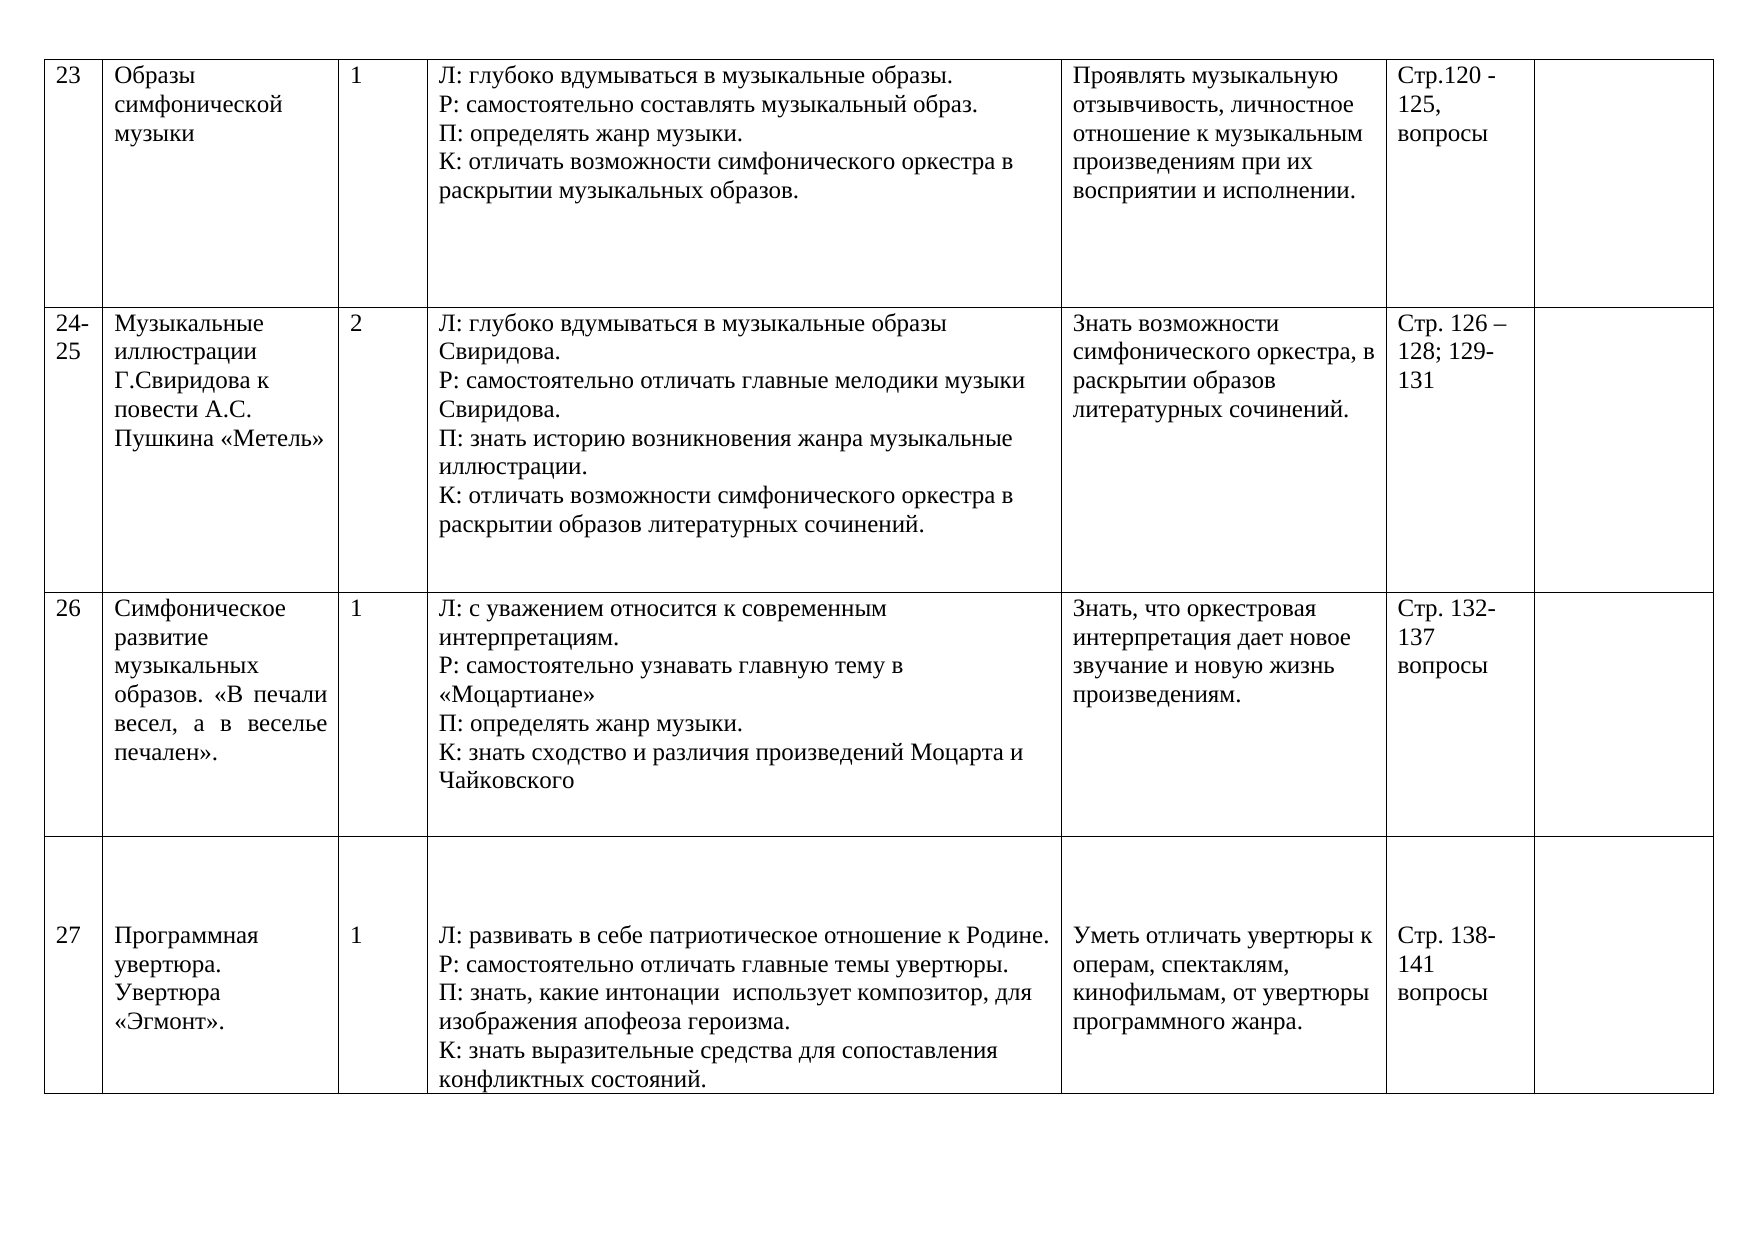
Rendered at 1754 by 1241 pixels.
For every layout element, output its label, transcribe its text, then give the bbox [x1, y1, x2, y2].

table_cell Симфоническое развитие музыкальных образов. «В печали весел, а в веселье печален». [103, 593, 338, 836]
table_cell [1535, 308, 1713, 592]
table_cell Л: с уважением относится к современным интерпретациям. Р: самостоятельно узнавать главную тему в «Моцартиане» П: определять жанр музыки. К: знать сходство и различия произведений Моцарта и Чайковского [428, 593, 1061, 836]
table_cell [1535, 60, 1713, 307]
table_cell Л: глубоко вдумываться в музыкальные образы. Р: самостоятельно составлять музыкальный образ. П: определять жанр музыки. К: отличать возможности симфонического оркестра в раскрытии музыкальных образов. [428, 60, 1061, 307]
table_cell [339, 837, 427, 920]
table_cell Уметь отличать увертюры к операм, спектаклям, кинофильмам, от увертюры программного жанра. [1062, 920, 1386, 1092]
table_cell Л: глубоко вдумываться в музыкальные образы Свиридова. Р: самостоятельно отличать главные мелодики музыки Свиридова. П: знать историю возникновения жанра музыкальные иллюстрации. К: отличать возможности симфонического оркестра в раскрытии образов литературных сочинений. [428, 308, 1061, 592]
table_cell Стр. 132-137 вопросы [1387, 593, 1534, 836]
table_cell 2 [339, 308, 427, 592]
table_cell [1535, 593, 1713, 836]
table_cell Проявлять музыкальную отзывчивость, личностное отношение к музыкальным произведениям при их восприятии и исполнении. [1062, 60, 1386, 307]
table_cell Образы симфонической музыки [103, 60, 338, 307]
table_cell [1535, 920, 1713, 1092]
table_cell [1535, 837, 1713, 920]
table_cell 27 [45, 920, 102, 1092]
table_cell 24-25 [45, 308, 102, 592]
table_cell 23 [45, 60, 102, 307]
table_cell 1 [339, 920, 427, 1092]
table_cell Стр. 126 – 128; 129-131 [1387, 308, 1534, 592]
table_cell [103, 837, 338, 920]
table_cell Л: развивать в себе патриотическое отношение к Родине. Р: самостоятельно отличать главные темы увертюры. П: знать, какие интонации использует композитор, для изображения апофеоза героизма. К: знать выразительные средства для сопоставления конфликтных состояний. [428, 920, 1061, 1092]
table_cell Знать, что оркестровая интерпретация дает новое звучание и новую жизнь произведениям. [1062, 593, 1386, 836]
table_cell 1 [339, 60, 427, 307]
table_cell [45, 837, 102, 920]
table_cell 1 [339, 593, 427, 836]
table_cell Стр. 138-141 вопросы [1387, 920, 1534, 1092]
table_cell Стр.120 -125, вопросы [1387, 60, 1534, 307]
table_cell Музыкальные иллюстрации Г.Свиридова к повести А.С. Пушкина «Метель» [103, 308, 338, 592]
table_cell Знать возможности симфонического оркестра, в раскрытии образов литературных сочинений. [1062, 308, 1386, 592]
table_cell [1387, 837, 1534, 920]
table_cell [1062, 837, 1386, 920]
table_cell 26 [45, 593, 102, 836]
table_cell [428, 837, 1061, 920]
table_cell Программная увертюра. Увертюра «Эгмонт». [103, 920, 338, 1092]
